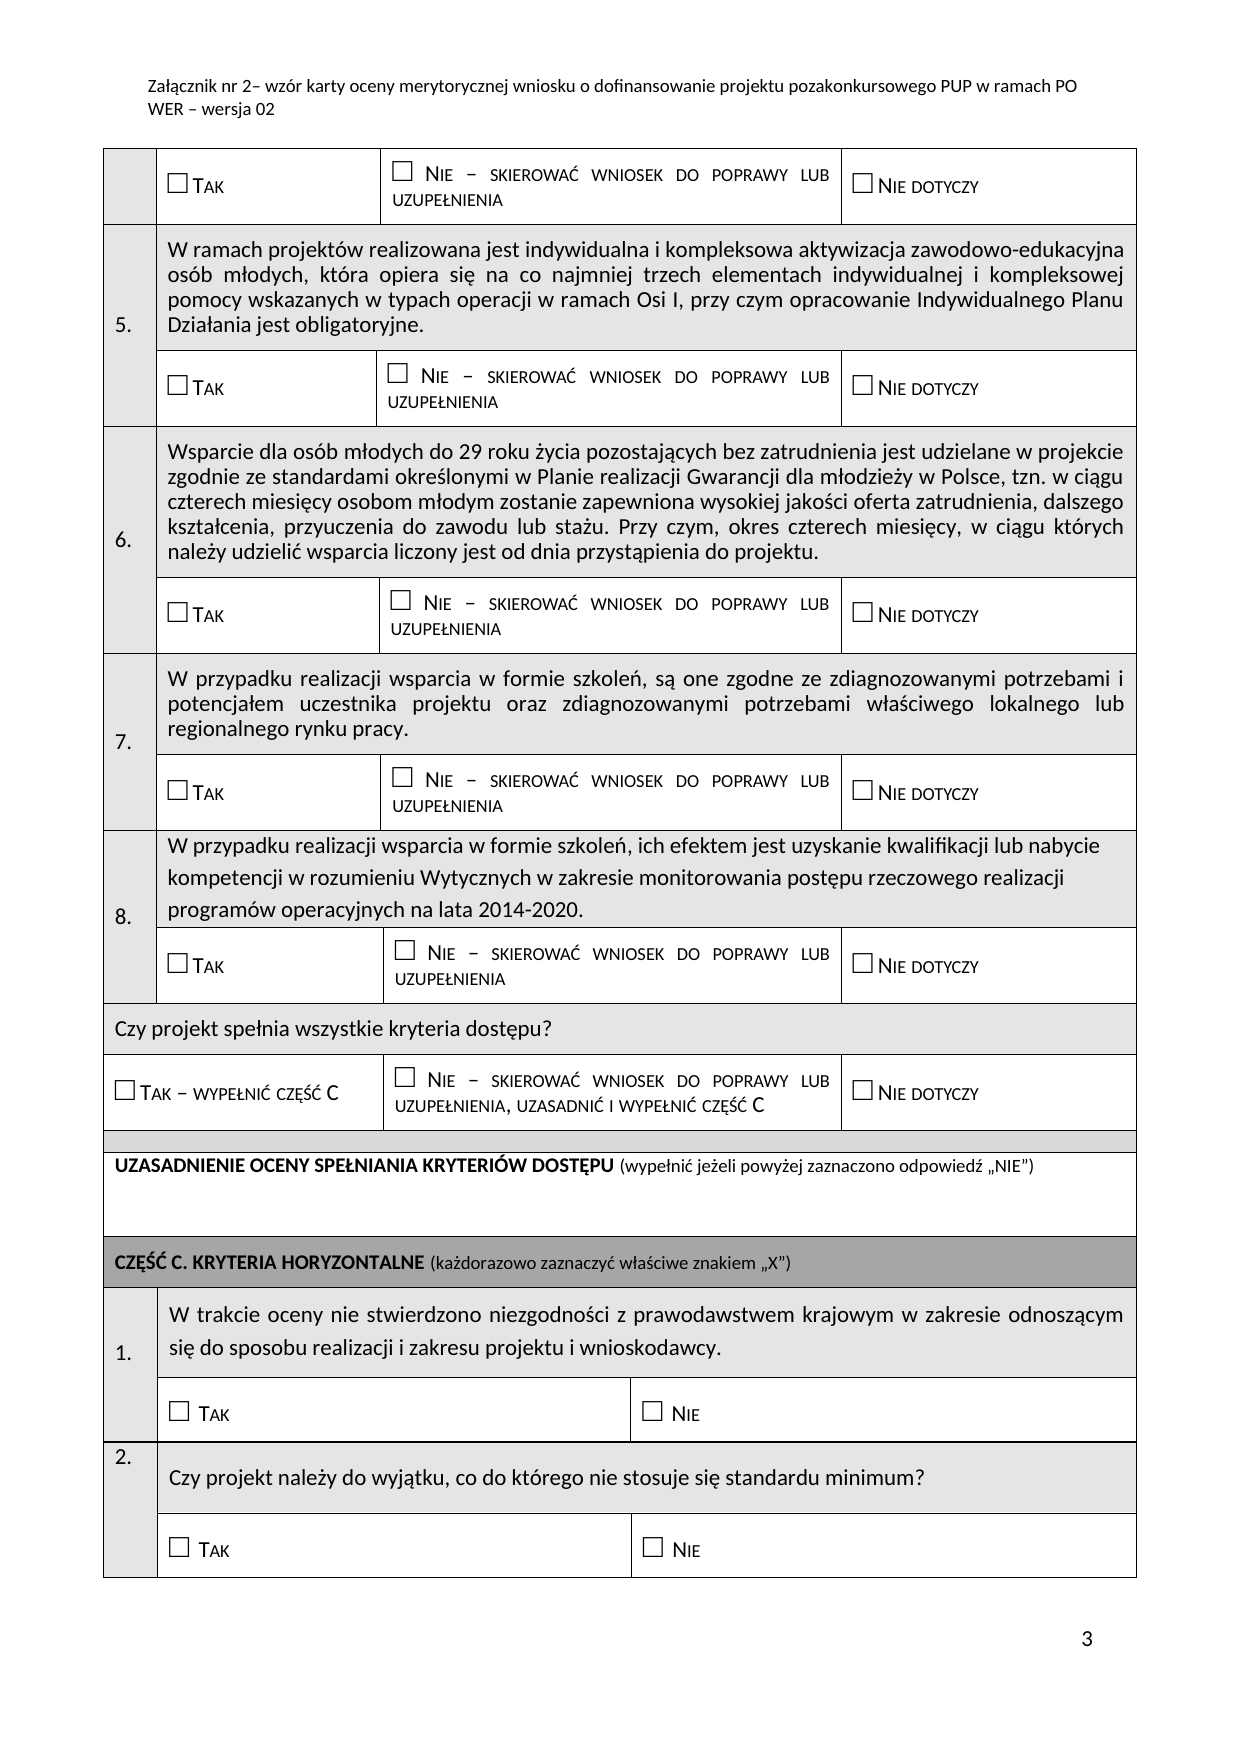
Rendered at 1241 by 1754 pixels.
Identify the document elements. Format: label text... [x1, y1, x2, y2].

table_cell Czy projekt należy do wyjątku, co do którego nie stosuje się standardu minimum? [158, 1443, 1136, 1512]
table_cell □ Tak [157, 755, 380, 830]
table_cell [381, 149, 841, 224]
table_cell Czy projekt spełnia wszystkie kryteria dostępu? [104, 1004, 1136, 1054]
table_cell □ Nie – skierować wniosek do poprawy lub uzupełnienia [380, 578, 841, 653]
table_cell □ Tak [157, 578, 379, 653]
table_cell □ Nie dotyczy [842, 149, 1136, 224]
table_cell □ Nie [631, 1378, 1136, 1441]
table_cell CZĘŚĆ C. KRYTERIA HORYZONTALNE (każdorazowo zaznaczyć właściwe znakiem „X”) [104, 1237, 1136, 1287]
table_cell W trakcie oceny nie stwierdzono niezgodności z prawodawstwem krajowym w zakresie odnoszącym się do sposobu realizacji i zakresu projektu i wnioskodawcy. [158, 1288, 1136, 1377]
table_cell □ Tak [157, 351, 376, 426]
table_cell □ Nie – skierować wniosek do poprawy lub uzupełnienia [384, 928, 841, 1003]
table_cell W przypadku realizacji wsparcia w formie szkoleń, ich efektem jest uzyskanie kwalifikacji lub nabycie kompetencji w rozumieniu Wytycznych w zakresie monitorowania postępu rzeczowego realizacji programów operacyjnych na lata 2014-2020. [157, 831, 1136, 927]
table_cell 1. [104, 1288, 157, 1441]
table_cell □ Tak – wypełnić część C [104, 1055, 383, 1130]
table_cell □ Tak [158, 1514, 631, 1577]
table_cell □ Tak [157, 149, 380, 224]
table_cell 5. [104, 225, 156, 426]
table_cell W przypadku realizacji wsparcia w formie szkoleń, są one zgodne ze zdiagnozowanymi potrzebami i potencjałem uczestnika projektu oraz zdiagnozowanymi potrzebami właściwego lokalnego lub regionalnego rynku pracy. [157, 654, 1136, 754]
table_cell □ Nie dotyczy [842, 928, 1136, 1003]
table_cell □ Nie – skierować wniosek do poprawy lub uzupełnienia [377, 351, 841, 426]
table_cell UZASADNIENIE OCENY SPEŁNIANIA KRYTERIÓW DOSTĘPU (wypełnić jeżeli powyżej zaznaczono odpowiedź „NIE”) [104, 1153, 1136, 1236]
table_cell Wsparcie dla osób młodych do 29 roku życia pozostających bez zatrudnienia jest udzielane w projekcie zgodnie ze standardami określonymi w Planie realizacji Gwarancji dla młodzieży w Polsce, tzn. w ciągu czterech miesięcy osobom młodym zostanie zapewniona wysokiej jakości oferta zatrudnienia, dalszego kształcenia, przyuczenia do zawodu lub stażu. Przy czym, okres czterech miesięcy, w ciągu których należy udzielić wsparcia liczony jest od dnia przystąpienia do projektu. [157, 427, 1136, 577]
table_cell 8. [104, 831, 156, 1003]
table_cell □ Nie – skierować wniosek do poprawy lub uzupełnienia, uzasadnić i wypełnić część C [384, 1055, 841, 1130]
table_cell □ Nie [632, 1514, 1136, 1577]
table_cell □ Nie dotyczy [842, 578, 1136, 653]
table_cell □ Nie dotyczy [842, 1055, 1136, 1130]
table_cell □ Tak [157, 928, 383, 1003]
table_cell □ Nie dotyczy [842, 351, 1136, 426]
table_cell 4. [104, 149, 156, 224]
table_cell 6. [104, 427, 156, 653]
table_cell □ Nie – skierować wniosek do poprawy lub uzupełnienia [381, 755, 841, 830]
table_cell 7. [104, 654, 156, 830]
table_cell 2. [104, 1443, 157, 1577]
table_cell [104, 1131, 1136, 1152]
table_cell □ Tak [158, 1378, 630, 1441]
table_cell □ Nie dotyczy [842, 755, 1136, 830]
table_cell W ramach projektów realizowana jest indywidualna i kompleksowa aktywizacja zawodowo-edukacyjna osób młodych, która opiera się na co najmniej trzech elementach indywidualnej i kompleksowej pomocy wskazanych w typach operacji w ramach Osi I, przy czym opracowanie Indywidualnego Planu Działania jest obligatoryjne. [157, 225, 1136, 350]
